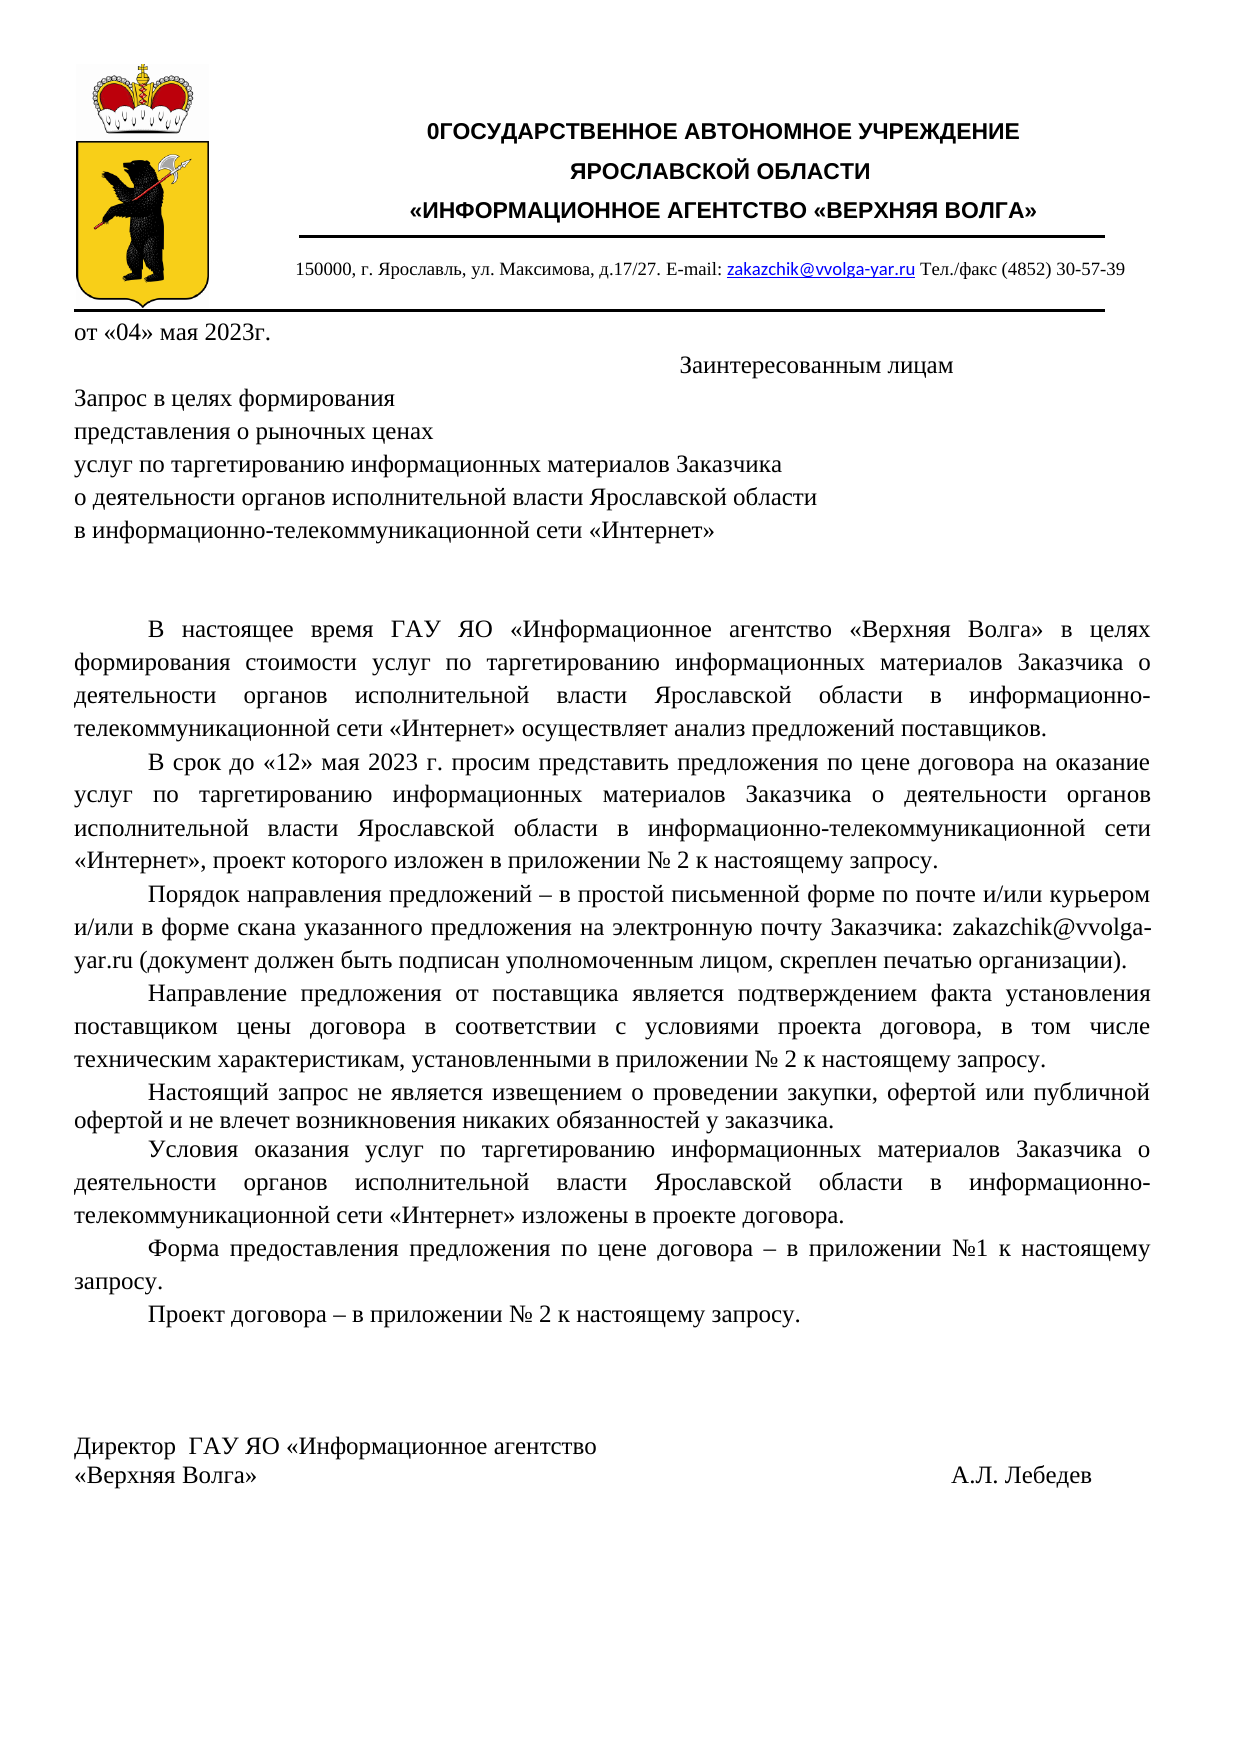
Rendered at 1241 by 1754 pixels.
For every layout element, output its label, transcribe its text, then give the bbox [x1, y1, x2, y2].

picture [76, 64, 209, 308]
text в информационно-телекоммуникационной сети «Интернет» [74, 515, 1152, 544]
text «Верхняя Волга» А.Л. Лебедев [74, 1460, 1152, 1489]
text Проект договора – в приложении № 2 к настоящему запросу. [74, 1299, 1152, 1328]
text о деятельности органов исполнительной власти Ярославской области [74, 482, 1152, 511]
text Порядок направления предложений – в простой письменной форме по почте и/или курьером и/или в форме скана указанного предложения на электронную почту Заказчика: zakazchik@vvolga-yar.ru (документ должен быть подписан уполномоченным лицом, скреплен печатью организации). [74, 879, 1152, 973]
text услуг по таргетированию информационных материалов Заказчика [74, 449, 1152, 478]
text Настоящий запрос не является извещением о проведении закупки, офертой или публичной офертой и не влечет возникновения никаких обязанностей у заказчика. [74, 1077, 1152, 1134]
text от «04» мая 2023г. [74, 317, 1152, 346]
text Условия оказания услуг по таргетированию информационных материалов Заказчика о деятельности органов исполнительной власти Ярославской области в информационно-телекоммуникационной сети «Интернет» изложены в проекте договора. [74, 1134, 1152, 1229]
text В настоящее время ГАУ ЯО «Информационное агентство «Верхняя Волга» в целях формирования стоимости услуг по таргетированию информационных материалов Заказчика о деятельности органов исполнительной власти Ярославской области в информационно-телекоммуникационной сети «Интернет» осуществляет анализ предложений поставщиков. [74, 614, 1152, 742]
text Заинтересованным лицам [679, 350, 1152, 379]
text Направление предложения от поставщика является подтверждением факта установления поставщиком цены договора в соответствии с условиями проекта договора, в том числе техническим характеристикам, установленными в приложении № 2 к настоящему запросу. [74, 978, 1152, 1072]
text 150000, г. Ярославль, ул. Максимова, д.17/27. E-mail: zakazchik@vvolga-yar.ru Тел./факс (4852) 30-57-39 [295, 257, 1152, 280]
text 0ГОСУДАРСТВЕННОЕ АВТОНОМНОЕ УЧРЕЖДЕНИЕ ЯРОСЛАВСКОЙ ОБЛАСТИ «ИНФОРМАЦИОННОЕ АГЕНТСТВО «ВЕРХНЯЯ ВОЛГА» [295, 118, 1152, 223]
text Запрос в целях формирования [74, 383, 1152, 412]
text В срок до «12» мая 2023 г. просим представить предложения по цене договора на оказание услуг по таргетированию информационных материалов Заказчика о деятельности органов исполнительной власти Ярославской области в информационно-телекоммуникационной сети «Интернет», проект которого изложен в приложении № 2 к настоящему запросу. [74, 747, 1152, 874]
text Форма предоставления предложения по цене договора – в приложении №1 к настоящему запросу. [74, 1233, 1152, 1295]
text представления о рыночных ценах [74, 416, 1152, 445]
text Директор ГАУ ЯО «Информационное агентство [74, 1431, 1152, 1460]
